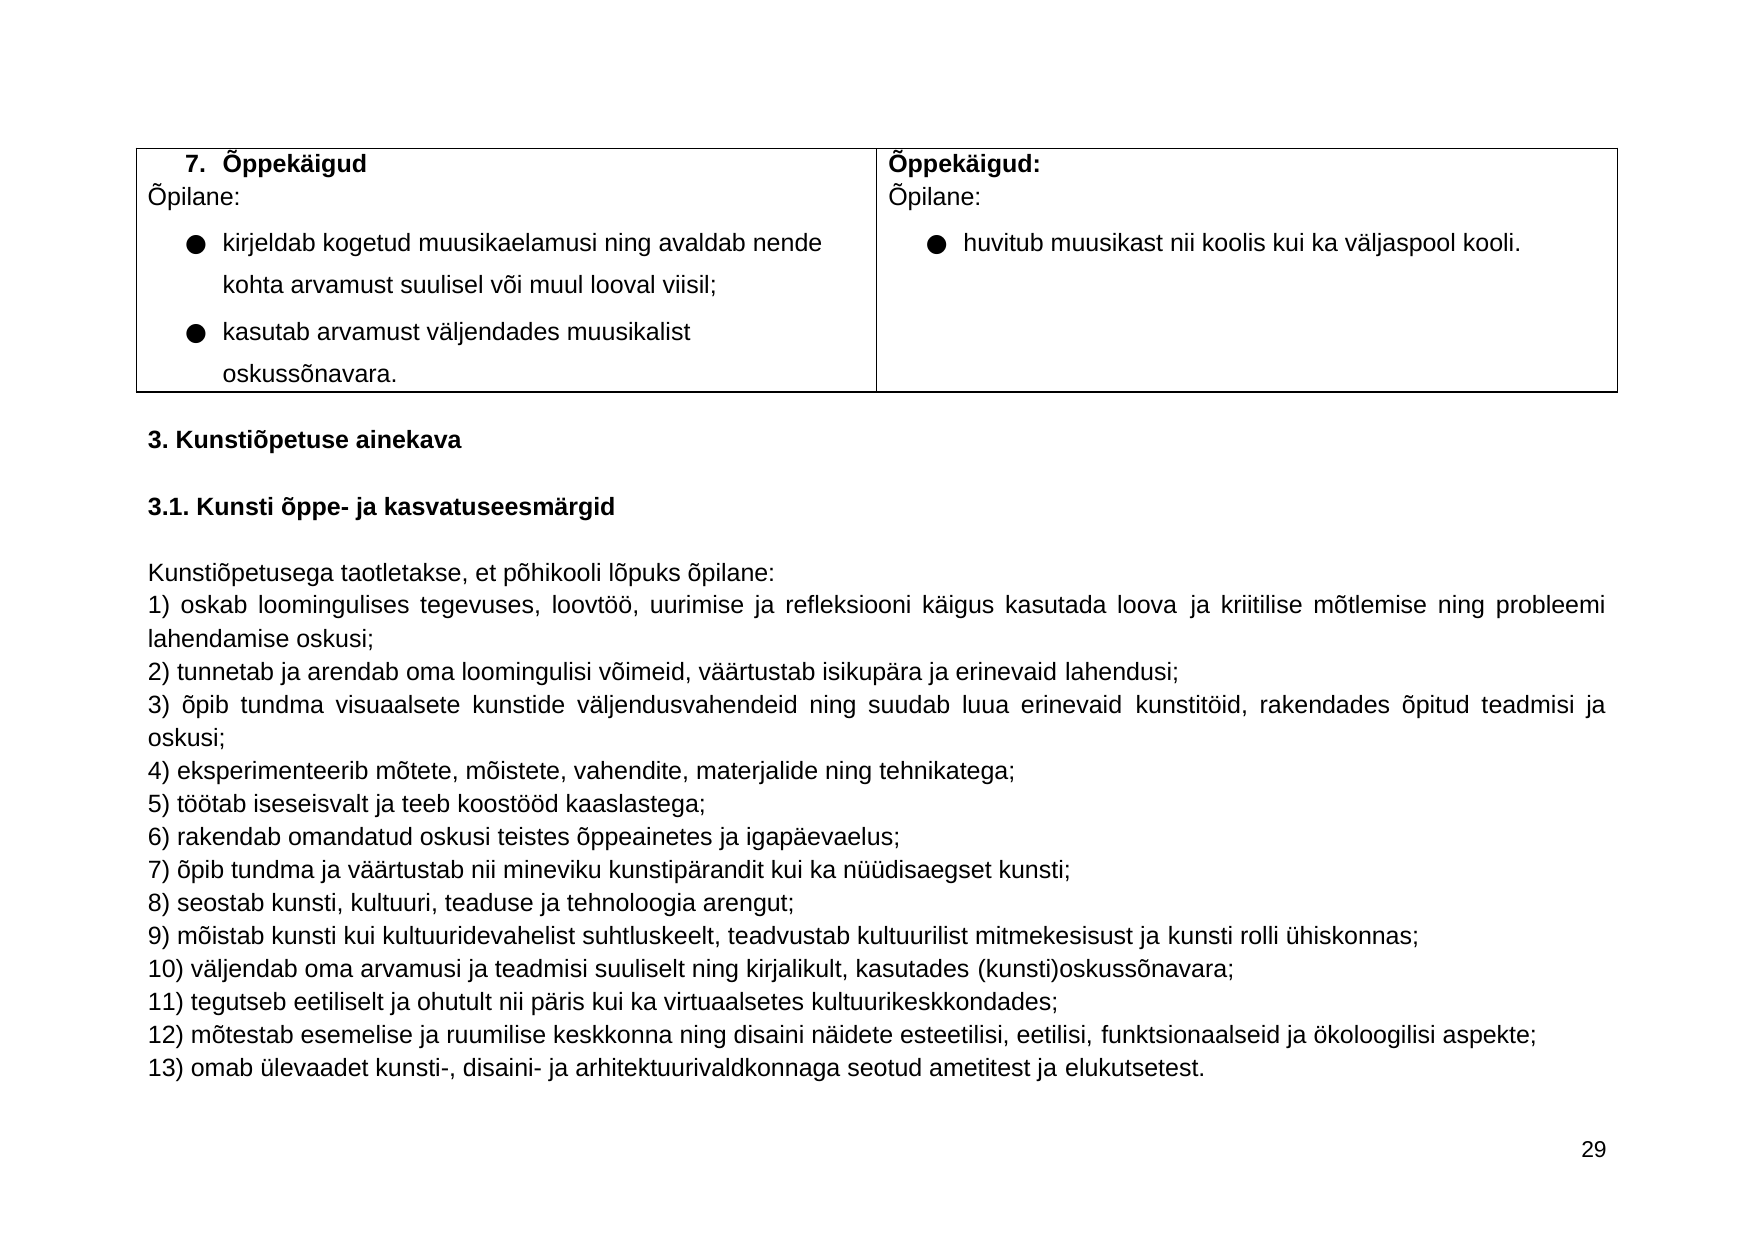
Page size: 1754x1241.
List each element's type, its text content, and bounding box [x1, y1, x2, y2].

text 12) mõtestab esemelise ja ruumilise keskkonna ning disaini näidete esteetilisi, eetilisi, funktsionaalseid ja ökoloogilisi aspekte; [148, 1020, 1606, 1048]
text 3) õpib tundma visuaalsete kunstide väljendusvahendeid ning suudab luua erinevaid kunstitöid, rakendades õpitud teadmisi ja oskusi; [148, 689, 1606, 751]
text 8) seostab kunsti, kultuuri, teaduse ja tehnoloogia arengut; [148, 888, 1606, 916]
text 4) eksperimenteerib mõtete, mõistete, vahendite, materjalide ning tehnikatega; [148, 756, 1606, 784]
text 3.1. Kunsti õppe- ja kasvatuseesmärgid [148, 491, 1606, 520]
text 7) õpib tundma ja väärtustab nii mineviku kunstipärandit kui ka nüüdisaegset kunsti; [148, 855, 1606, 883]
text 2) tunnetab ja arendab oma loomingulisi võimeid, väärtustab isikupära ja erinevaid lahendusi; [148, 657, 1606, 685]
table_cell Õppekäigud: Õpilane: huvitub muusikast nii koolis kui ka väljaspool kooli. [877, 149, 1617, 391]
text 13) omab ülevaadet kunsti-, disaini- ja arhitektuurivaldkonnaga seotud ametitest ja elukutsetest. [148, 1053, 1606, 1082]
text 1) oskab loomingulises tegevuses, loovtöö, uurimise ja refleksiooni käigus kasutada loova ja kriitilise mõtlemise ning probleemi lahendamise oskusi; [148, 591, 1606, 652]
text 11) tegutseb eetiliselt ja ohutult nii päris kui ka virtuaalsetes kultuurikeskkondades; [148, 987, 1606, 1016]
text 9) mõistab kunsti kui kultuuridevahelist suhtluskeelt, teadvustab kultuurilist mitmekesisust ja kunsti rolli ühiskonnas; [148, 921, 1606, 949]
text 3. Kunstiõpetuse ainekava [148, 425, 1606, 454]
text 5) töötab iseseisvalt ja teeb koostööd kaaslastega; [148, 789, 1606, 817]
table_cell Õppekäigud Õpilane: kirjeldab kogetud muusikaelamusi ning avaldab nende kohta arvamust suulisel või muul looval viisil; kasutab arvamust väljendades muusikalist oskussõnavara. [137, 149, 876, 391]
text Kunstiõpetusega taotletakse, et põhikooli lõpuks õpilane: [148, 557, 1606, 586]
text 10) väljendab oma arvamusi ja teadmisi suuliselt ning kirjalikult, kasutades (kunsti)oskussõnavara; [148, 954, 1606, 982]
text 6) rakendab omandatud oskusi teistes õppeainetes ja igapäevaelus; [148, 822, 1606, 850]
